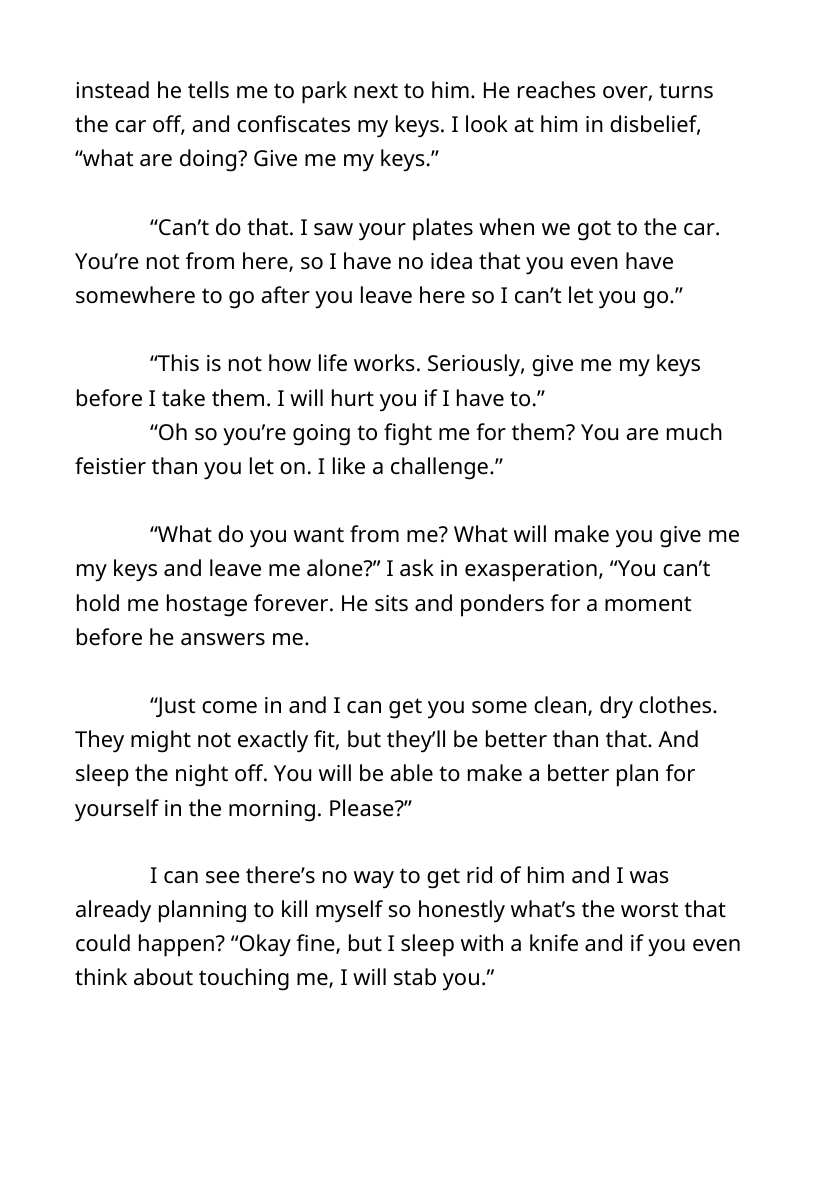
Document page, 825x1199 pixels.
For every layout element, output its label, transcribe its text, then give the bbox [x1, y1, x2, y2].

text “Just come in and I can get you some clean, dry clothes. They might not exactly fit, but they’ll be better than that. And sleep the night off. You will be able to make a better plan for yourself in the morning. Please?” [75, 690, 750, 822]
text “What do you want from me? What will make you give me my keys and leave me alone?” I ask in exasperation, “You can’t hold me hostage forever. He sits and ponders for a moment before he answers me. [75, 519, 750, 651]
text “This is not how life works. Seriously, give me my keys before I take them. I will hurt you if I have to.” [75, 348, 750, 412]
text “Can’t do that. I saw your plates when we got to the car. You’re not from here, so I have no idea that you even have somewhere to go after you leave here so I can’t let you go.” [75, 212, 750, 310]
text “Oh so you’re going to fight me for them? You are much feistier than you let on. I like a challenge.” [75, 417, 750, 481]
text I can see there’s no way to get rid of him and I was already planning to kill myself so honestly what’s the worst that could happen? “Okay fine, but I sleep with a knife and if you even think about touching me, I will stab you.” [75, 860, 750, 992]
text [75, 75, 750, 173]
